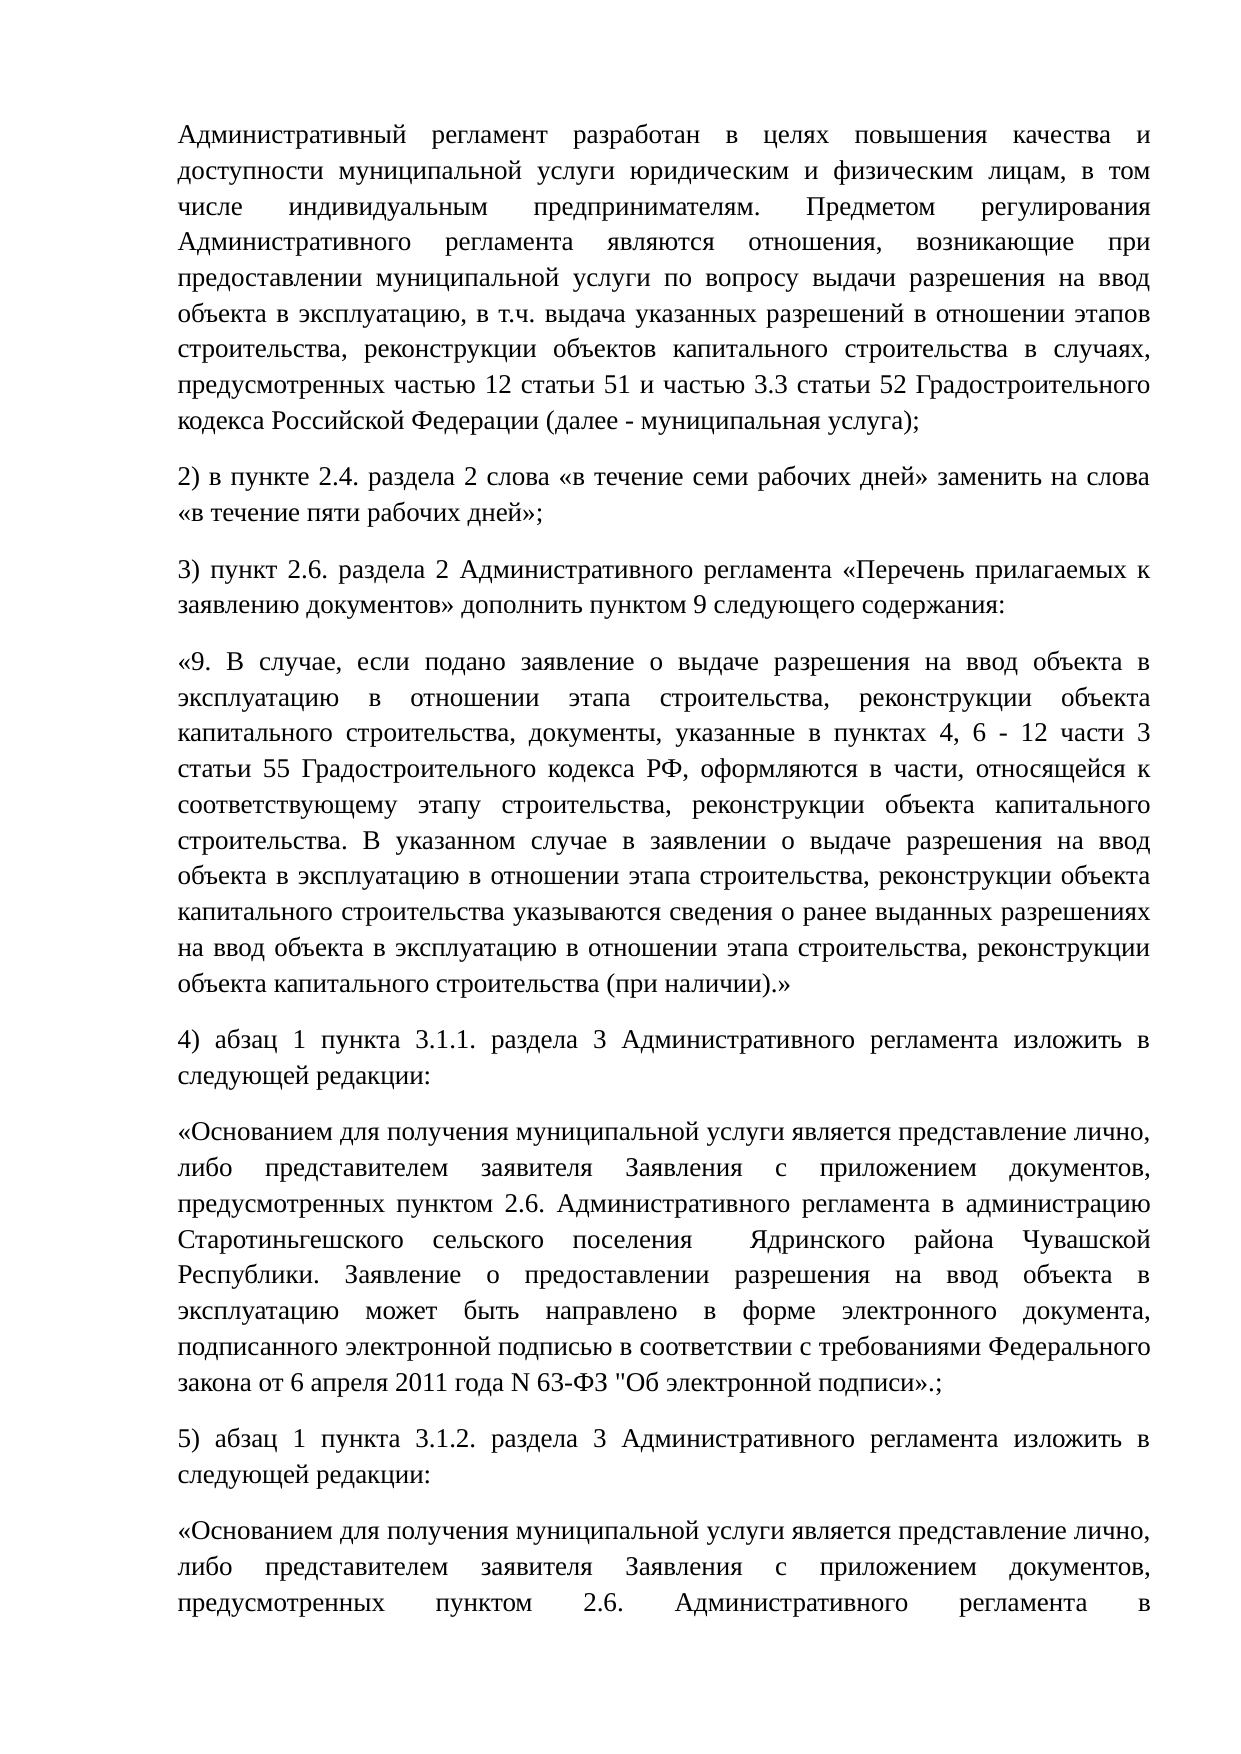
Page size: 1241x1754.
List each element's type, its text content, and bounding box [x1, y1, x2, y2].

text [177, 118, 1152, 435]
text 4) абзац 1 пункта 3.1.1. раздела 3 Административного регламента изложить в следующей редакции: [177, 1023, 1152, 1090]
text 2) в пункте 2.4. раздела 2 слова «в течение семи рабочих дней» заменить на слова «в течение пяти рабочих дней»; [177, 461, 1152, 527]
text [177, 1514, 1152, 1617]
text «Основанием для получения муниципальной услуги является представление лично, либо представителем заявителя Заявления с приложением документов, предусмотренных пунктом 2.6. Административного регламента в администрацию Старотиньгешского сельского поселения Ядринского района Чувашской Республики. Заявление о предоставлении разрешения на ввод объекта в эксплуатацию может быть направлено в форме электронного документа, подписанного электронной подписью в соответствии с требованиями Федерального закона от 6 апреля 2011 года N 63-ФЗ "Об электронной подписи».; [177, 1116, 1152, 1397]
text 5) абзац 1 пункта 3.1.2. раздела 3 Административного регламента изложить в следующей редакции: [177, 1422, 1152, 1489]
text «9. В случае, если подано заявление о выдаче разрешения на ввод объекта в эксплуатацию в отношении этапа строительства, реконструкции объекта капитального строительства, документы, указанные в пунктах 4, 6 - 12 части 3 статьи 55 Градостроительного кодекса РФ, оформляются в части, относящейся к соответствующему этапу строительства, реконструкции объекта капитального строительства. В указанном случае в заявлении о выдаче разрешения на ввод объекта в эксплуатацию в отношении этапа строительства, реконструкции объекта капитального строительства указываются сведения о ранее выданных разрешениях на ввод объекта в эксплуатацию в отношении этапа строительства, реконструкции объекта капитального строительства (при наличии).» [177, 645, 1152, 998]
text 3) пункт 2.6. раздела 2 Административного регламента «Перечень прилагаемых к заявлению документов» дополнить пунктом 9 следующего содержания: [177, 553, 1152, 620]
